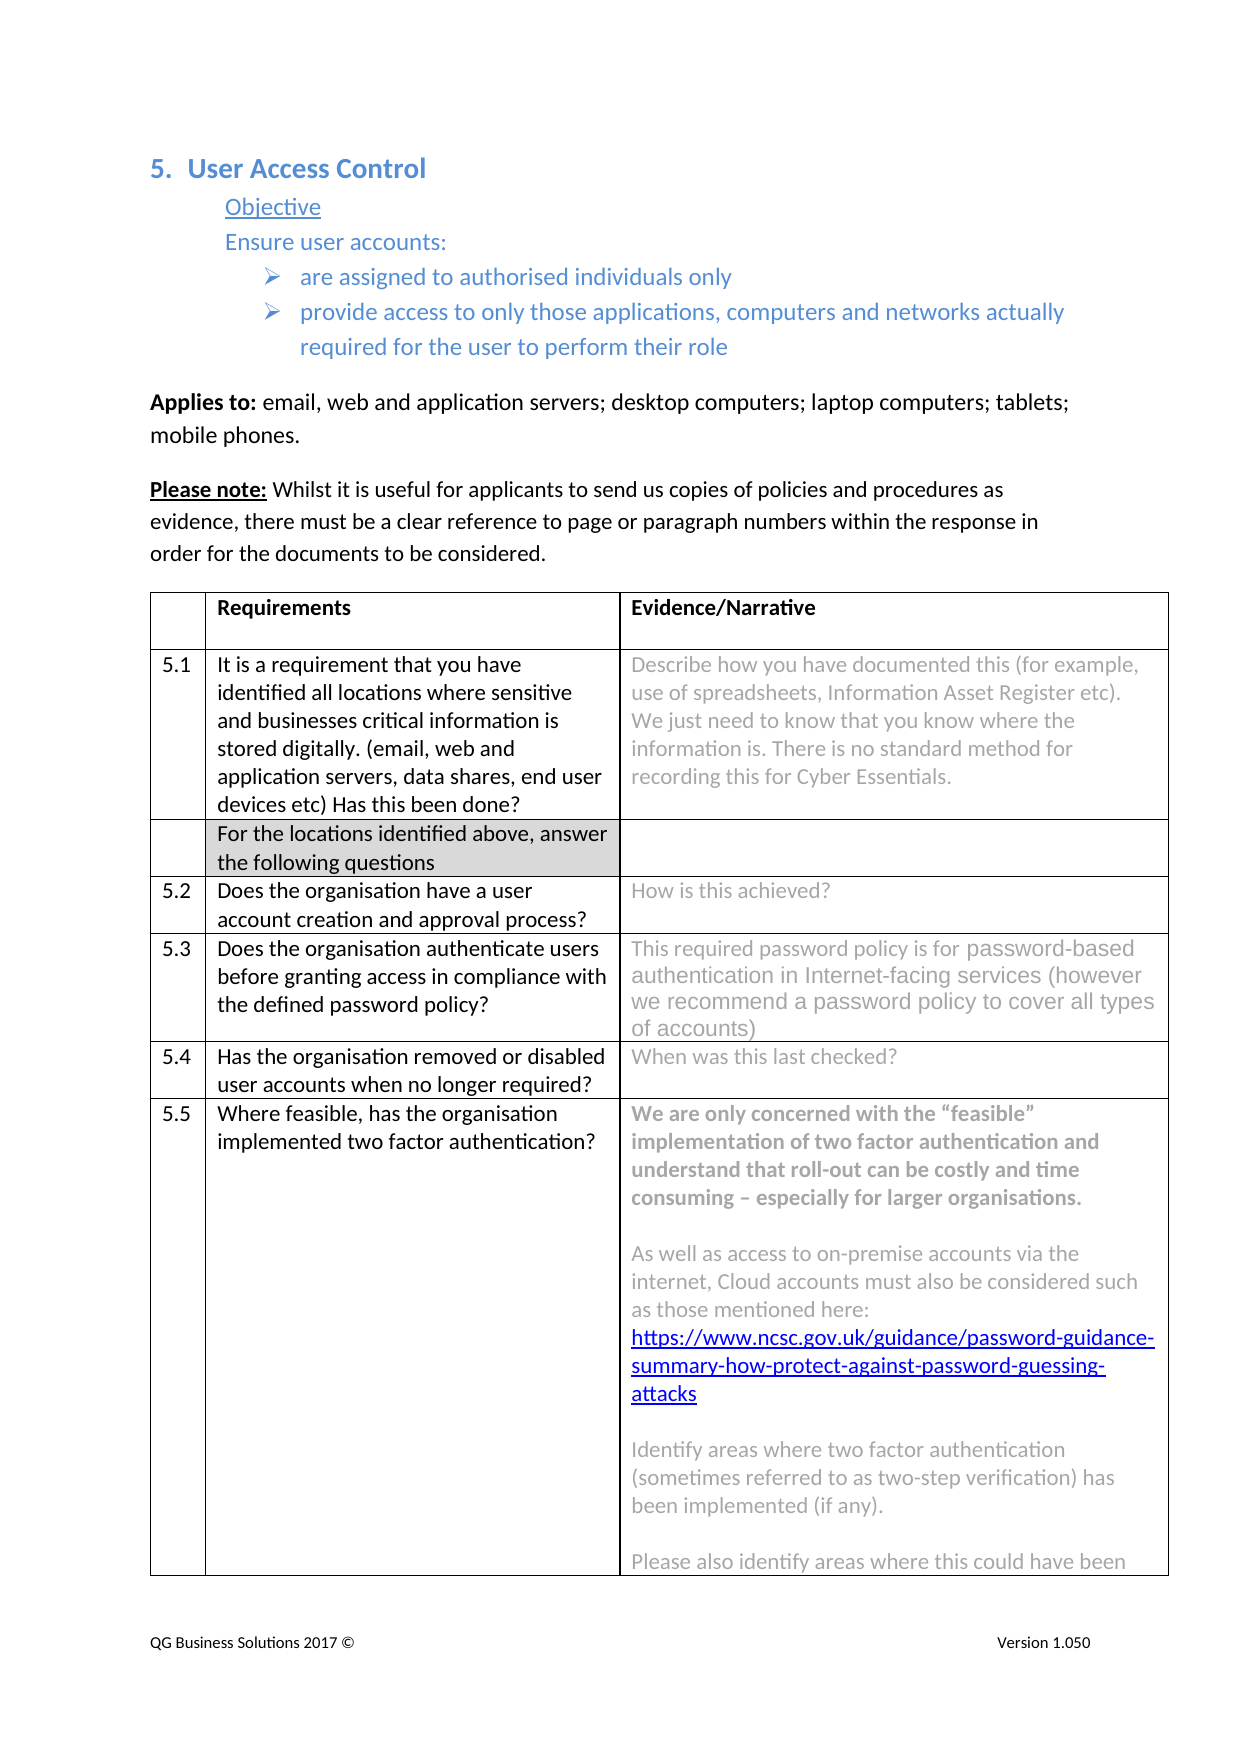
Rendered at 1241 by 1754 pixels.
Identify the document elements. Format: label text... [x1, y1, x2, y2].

list provide access to only those applications, computers and networks actually required for the user to perform their role [262, 296, 1090, 361]
table_header Evidence/Narrative [621, 593, 1168, 649]
table_cell 5.1 [151, 650, 205, 818]
table_cell It is a requirement that you have identified all locations where sensitive and businesses critical information is stored digitally. (email, web and application servers, data shares, end user devices etc) Has this been done? [206, 650, 619, 818]
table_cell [206, 1099, 619, 1575]
table_cell How is this achieved? [621, 877, 1168, 933]
list are assigned to authorised individuals only [262, 261, 1090, 291]
table_cell [621, 820, 1168, 876]
text Please note: Whilst it is useful for applicants to send us copies of policies and procedures as evidence, there must be a clear reference to page or paragraph numbers within the response in order for the documents to be considered. [150, 475, 1090, 567]
list Ensure user accounts: [225, 226, 1090, 256]
table_header Requirements [206, 593, 619, 649]
table_cell Does the organisation authenticate users before granting access in compliance with the defined password policy? [206, 934, 619, 1041]
table_cell This required password policy is for password-based authentication in Internet-facing services (however we recommend a password policy to cover all types of accounts) [621, 934, 1168, 1041]
table_cell Has the organisation removed or disabled user accounts when no longer required? [206, 1042, 619, 1098]
table_cell 5.2 [151, 877, 205, 933]
table_cell [151, 820, 205, 876]
table_cell For the locations identified above, answer the following questions [206, 820, 619, 876]
table_cell 5.5 [151, 1099, 205, 1575]
text Applies to: email, web and application servers; desktop computers; laptop computers; tablets; mobile phones. [150, 387, 1090, 450]
table_cell 5.4 [151, 1042, 205, 1098]
table_header [151, 593, 205, 649]
table_cell Does the organisation have a user account creation and approval process? [206, 877, 619, 933]
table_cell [621, 1099, 1168, 1575]
table_cell When was this last checked? [621, 1042, 1168, 1098]
list Objective [225, 191, 1090, 221]
table_cell 5.3 [151, 934, 205, 1041]
table_cell Describe how you have documented this (for example, use of spreadsheets, Information Asset Register etc). We just need to know that you know where the information is. There is no standard method for recording this for Cyber Essentials. [621, 650, 1168, 818]
list User Access Control [150, 150, 1090, 186]
